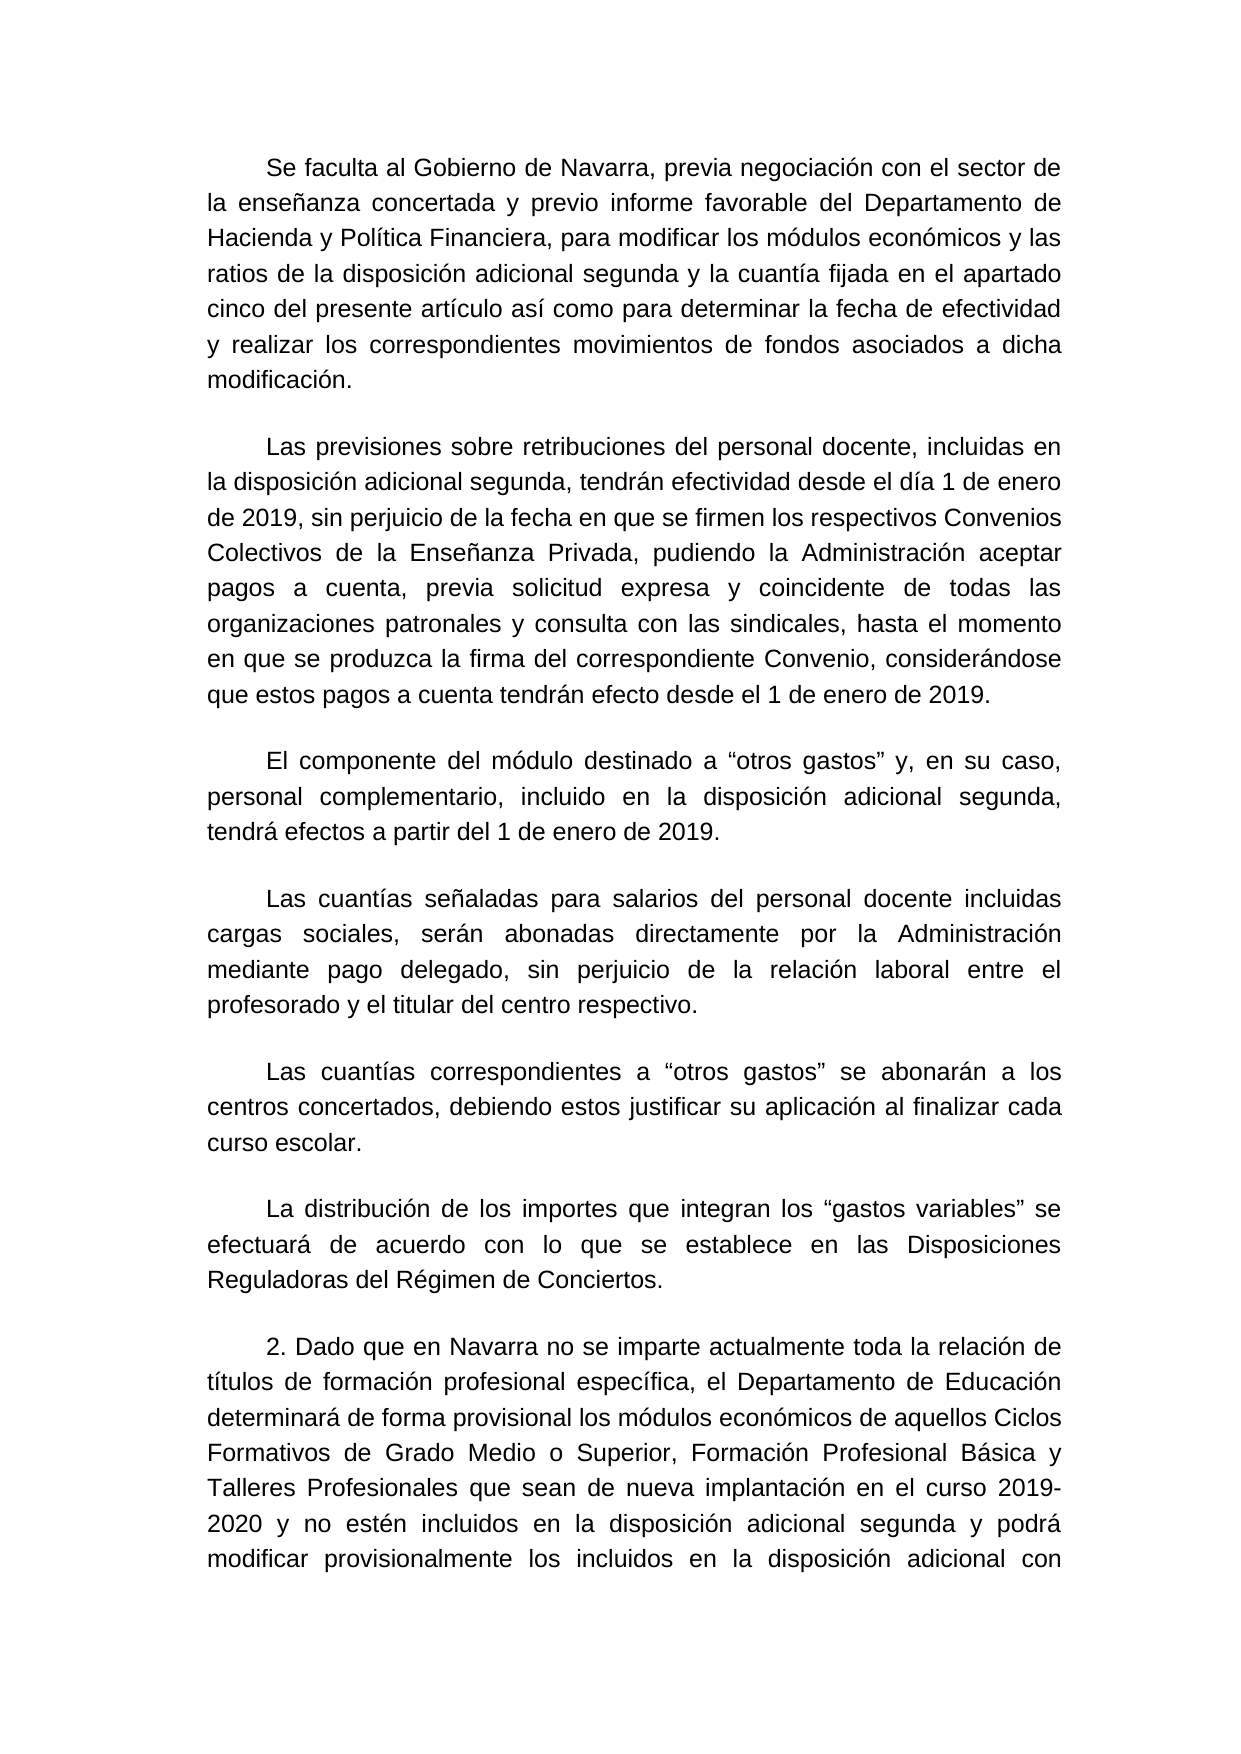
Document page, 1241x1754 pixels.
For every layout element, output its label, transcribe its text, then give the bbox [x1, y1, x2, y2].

text Las cuantías correspondientes a “otros gastos” se abonarán a los centros concertados, debiendo estos justificar su aplicación al finalizar cada curso escolar. [207, 1052, 1063, 1158]
text Las previsiones sobre retribuciones del personal docente, incluidas en la disposición adicional segunda, tendrán efectividad desde el día 1 de enero de 2019, sin perjuicio de la fecha en que se firmen los respectivos Convenios Colectivos de la Enseñanza Privada, pudiendo la Administración aceptar pagos a cuenta, previa solicitud expresa y coincidente de todas las organizaciones patronales y consulta con las sindicales, hasta el momento en que se produzca la firma del correspondiente Convenio, considerándose que estos pagos a cuenta tendrán efecto desde el 1 de enero de 2019. [207, 427, 1063, 710]
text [207, 1327, 1063, 1575]
text Se faculta al Gobierno de Navarra, previa negociación con el sector de la enseñanza concertada y previo informe favorable del Departamento de Hacienda y Política Financiera, para modificar los módulos económicos y las ratios de la disposición adicional segunda y la cuantía fijada en el apartado cinco del presente artículo así como para determinar la fecha de efectividad y realizar los correspondientes movimientos de fondos asociados a dicha modificación. [207, 148, 1063, 396]
text Las cuantías señaladas para salarios del personal docente incluidas cargas sociales, serán abonadas directamente por la Administración mediante pago delegado, sin perjuicio de la relación laboral entre el profesorado y el titular del centro respectivo. [207, 879, 1063, 1021]
text La distribución de los importes que integran los “gastos variables” se efectuará de acuerdo con lo que se establece en las Disposiciones Reguladoras del Régimen de Conciertos. [207, 1189, 1063, 1296]
text El componente del módulo destinado a “otros gastos” y, en su caso, personal complementario, incluido en la disposición adicional segunda, tendrá efectos a partir del 1 de enero de 2019. [207, 741, 1063, 848]
